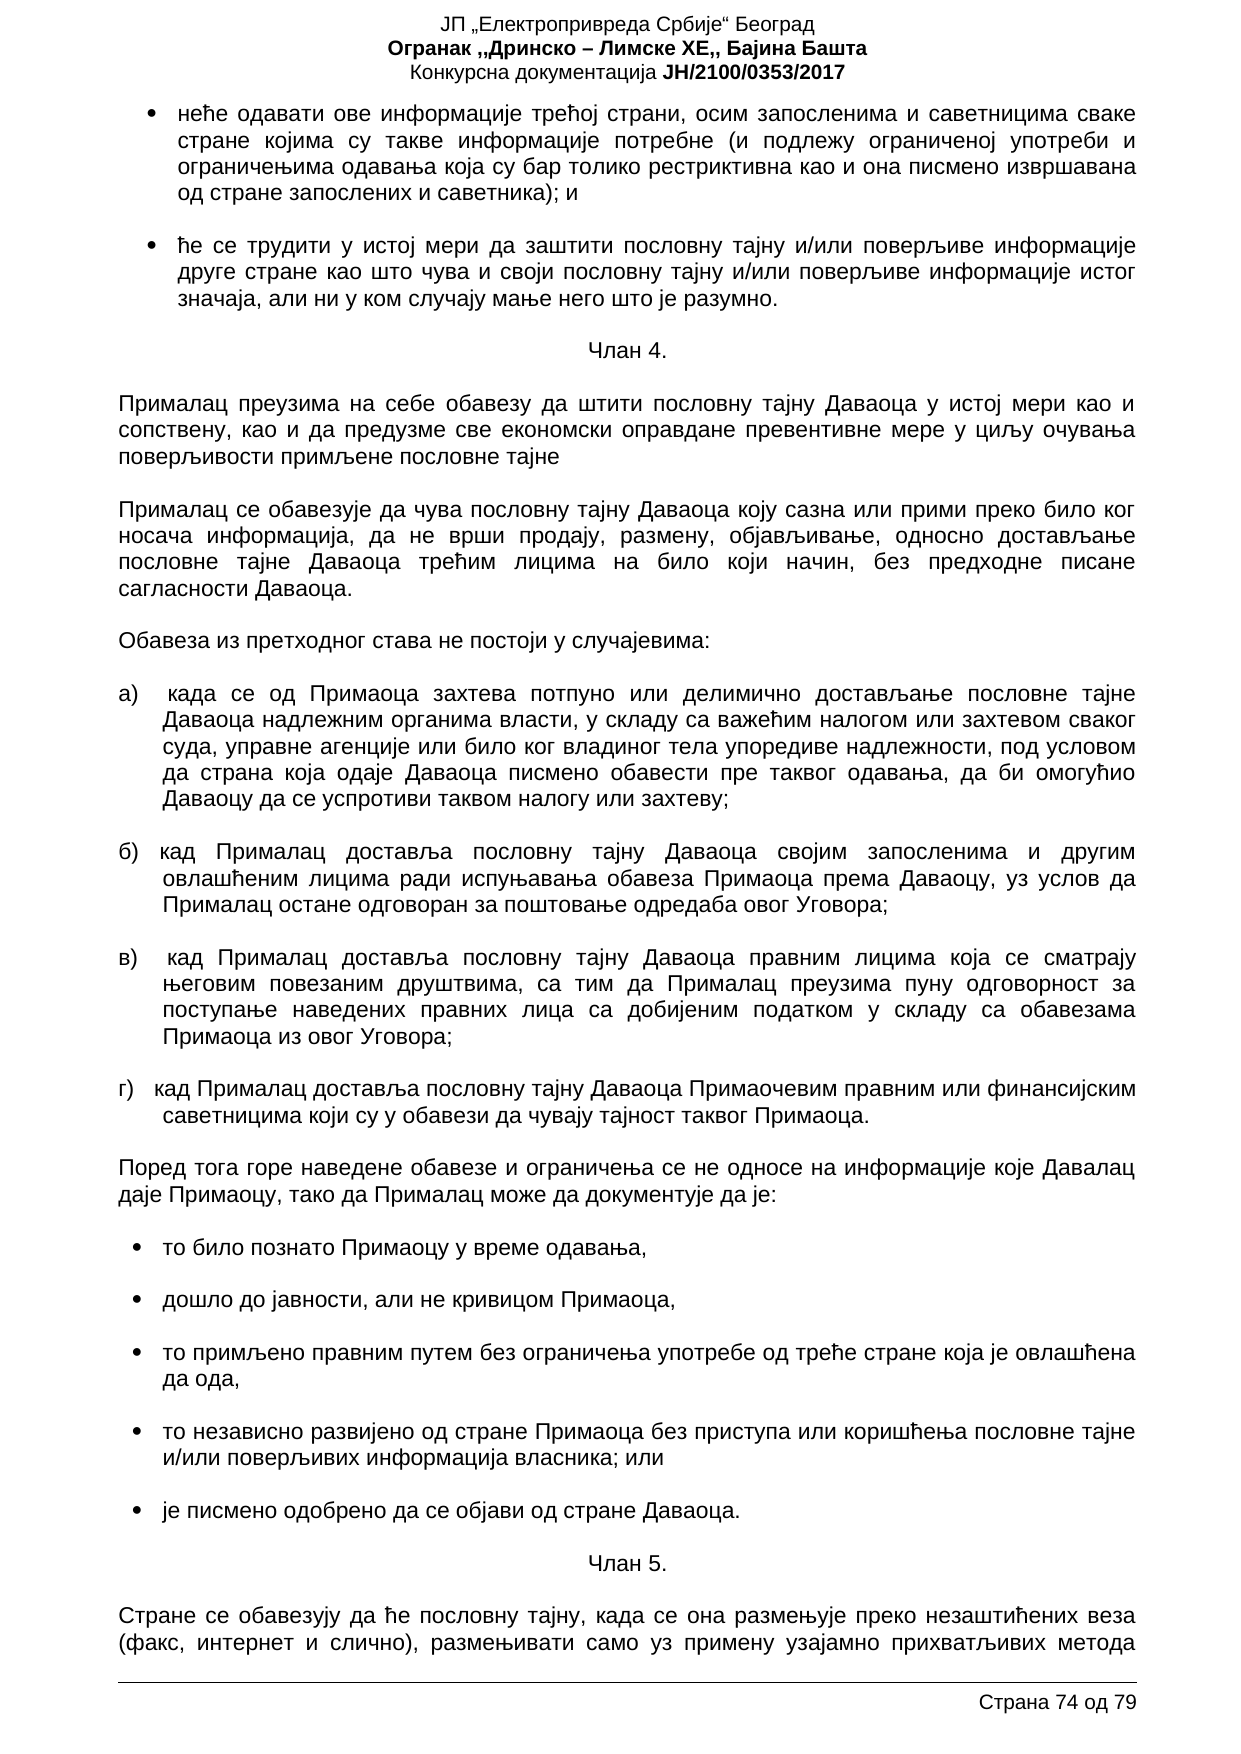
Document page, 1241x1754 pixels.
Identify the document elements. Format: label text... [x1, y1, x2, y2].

list то било познато Примаоцу у време одавања, [133, 1233, 1137, 1260]
list дошло до јавности, али не кривицом Примаоца, [133, 1286, 1137, 1312]
text б) кад Прималац доставља пословну тајну Даваоца својим запосленима и другим овлашћеним лицима ради испуњавања обавеза Примаоца према Даваоцу, уз услов да Прималац остане одговоран за поштовање одредаба овог Уговора; [118, 838, 1137, 917]
text в) кад Прималац доставља пословну тајну Даваоца правним лицима која се сматрају његовим повезаним друштвима, са тим да Прималац преузима пуну одговорност за поступање наведених правних лица са добијеним податком у складу са обавезама Примаоца из овог Уговора; [118, 943, 1137, 1049]
list је писмено одобрено да се објави од стране Даваоца. [133, 1497, 1137, 1523]
text Поред тога горе наведене обавезе и ограничења се не односе на информације које Давалац даје Примаоцу, тако да Прималац може да документује да је: [118, 1154, 1137, 1207]
text Прималац се обавезује да чува пословну тајну Даваоца коју сазна или прими преко било ког носача информација, да не врши продају, размену, објављивање, односно достављање пословне тајне Даваоца трећим лицима на било који начин, без предходне писане сагласности Даваоца. [118, 496, 1137, 601]
text Члан 4. [118, 337, 1137, 364]
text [118, 1602, 1137, 1655]
list то независно развијено од стране Примаоца без приступа или коришћења пословне тајне и/или поверљивих информација власника; или [133, 1418, 1137, 1471]
list неће одавати ове информације трећој страни, осим запосленима и саветницима сваке стране којима су такве информације потребне (и подлежу ограниченој употреби и ограничењима одавања која су бар толико рестриктивна као и она писмено извршавана од стране запослених и саветника); и [148, 100, 1137, 206]
text г) кад Прималац доставља пословну тајну Даваоца Примаочевим правним или финансијским саветницима који су у обавези да чувају тајност таквог Примаоца. [118, 1075, 1137, 1128]
text Прималац преузима на себе обавезу да штити пословну тајну Даваоца у истој мери као и сопствену, као и да предузме све економски оправдане превентивне мере у циљу очувања поверљивости примљене пословне тајне [118, 390, 1137, 469]
list то примљено правним путем без ограничења употребе од треће стране која је овлашћена да ода, [133, 1339, 1137, 1392]
text а) када се од Примаоца захтева потпуно или делимично достављање пословне тајне Даваоца надлежним органима власти, у складу са важећим налогом или захтевом сваког суда, управне агенције или било ког владиног тела упоредиве надлежности, под условом да страна која одаје Даваоца писмено обавести пре таквог одавања, да би омогућио Даваоцу да се успротиви таквом налогу или захтеву; [118, 680, 1137, 812]
text Обавеза из претходног става не постоји у случајевима: [118, 627, 1137, 654]
list ће се трудити у истој мери да заштити пословну тајну и/или поверљиве информације друге стране као што чува и своји пословну тајну и/или поверљиве информације истог значаја, али ни у ком случају мање него што је разумно. [148, 232, 1137, 311]
text Члан 5. [118, 1550, 1137, 1576]
